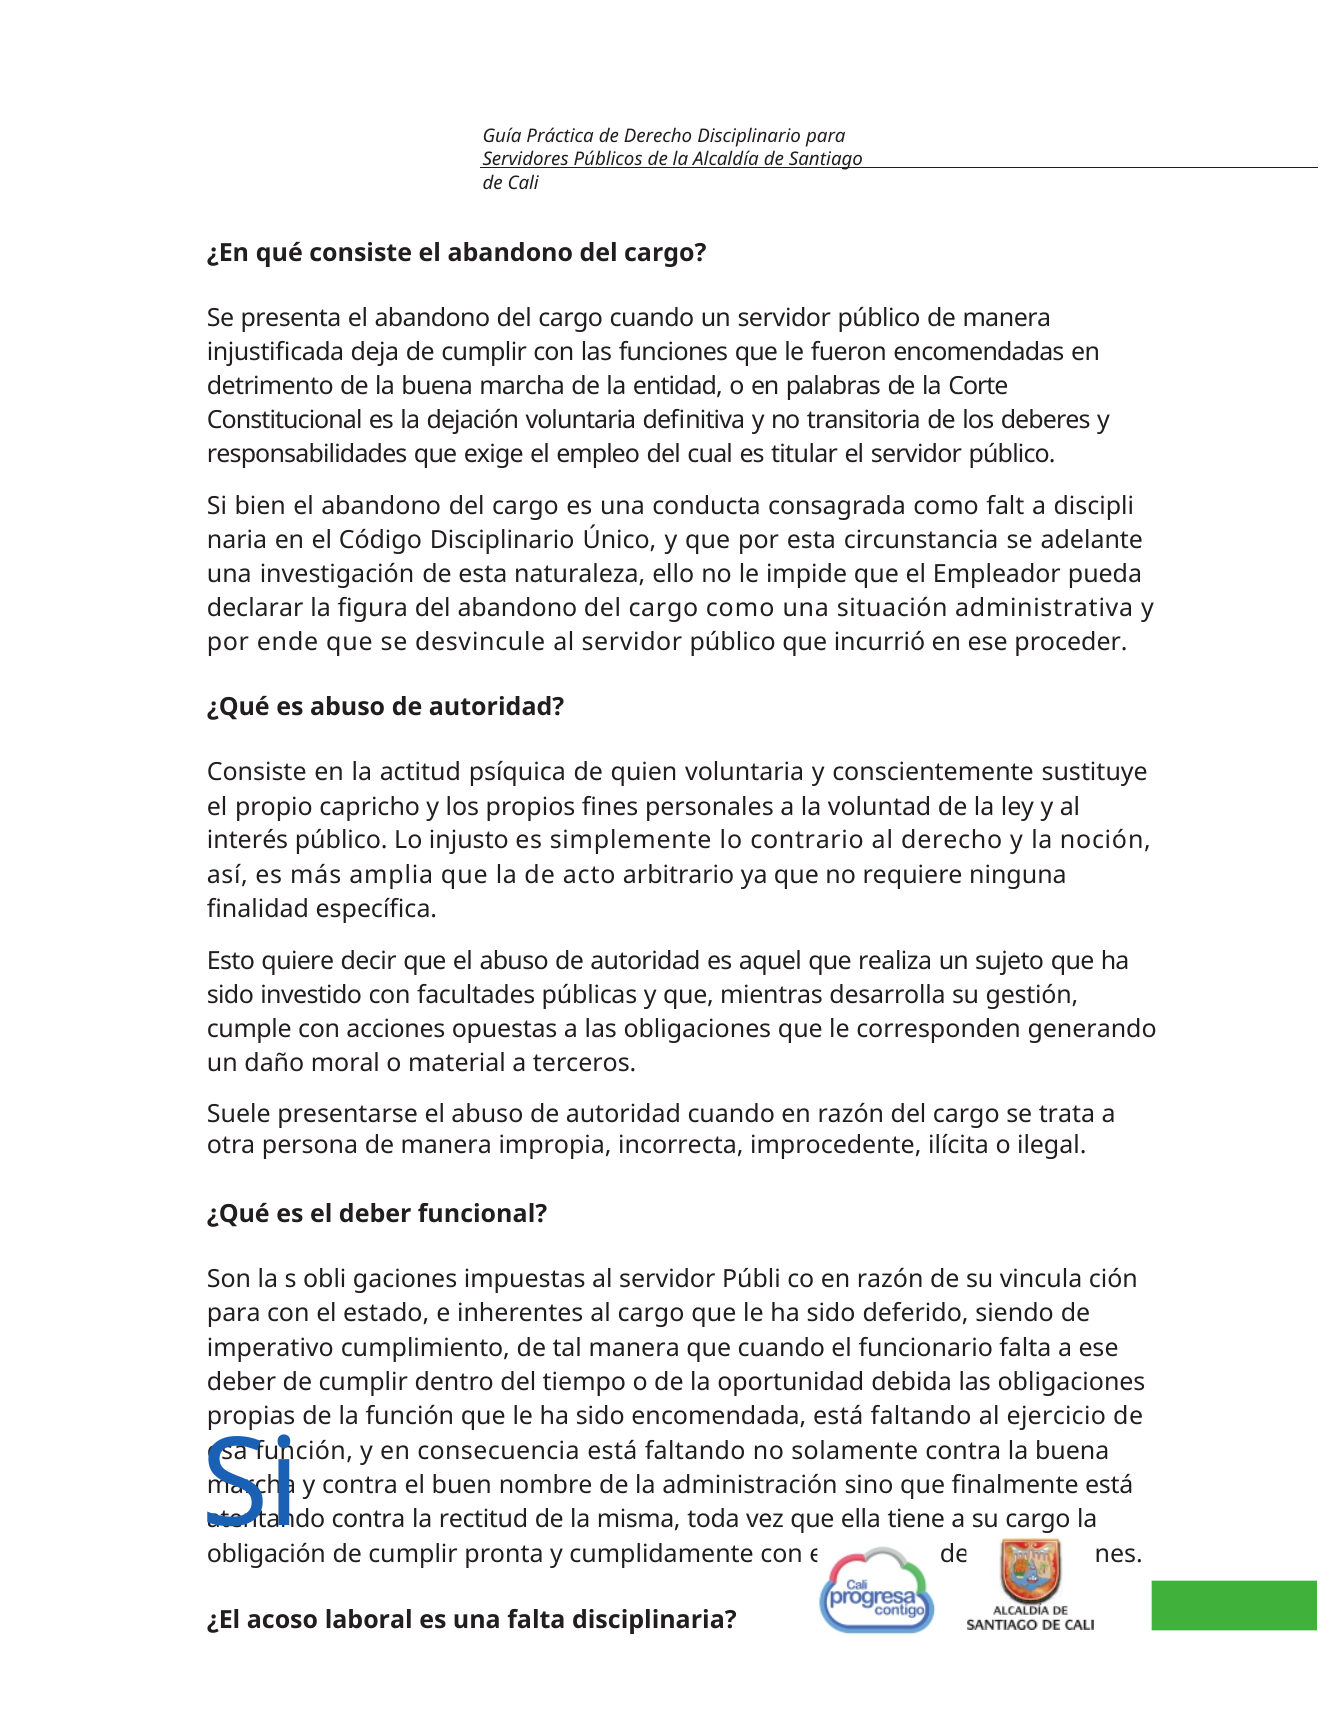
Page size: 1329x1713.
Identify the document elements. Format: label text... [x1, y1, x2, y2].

picture [817, 1543, 938, 1637]
text ¿El acoso laboral es una falta disciplinaria? [207, 1601, 817, 1635]
text ¿El acoso laboral es una falta disciplinaria? [938, 1601, 1329, 1635]
text ¿En qué consiste el abandono del cargo? [207, 234, 1329, 268]
text Se presenta el abandono del cargo cuando un servidor público de manera injustificada deja de cumplir con las funciones que le fueron encomendadas en detrimento de la buena marcha de la entidad, o en palabras de la Corte Constitucional es la dejación voluntaria definitiva y no transitoria de los deberes y responsabilidades que exige el empleo del cual es titular el servidor público. [207, 299, 1157, 470]
text ¿Qué es abuso de autoridad? [207, 689, 1329, 723]
text Esto quiere decir que el abuso de autoridad es aquel que realiza un sujeto que ha sido investido con facultades públicas y que, mientras desarrolla su gestión, cumple con acciones opuestas a las obligaciones que le corresponden generando un daño moral o material a terceros. [207, 942, 1157, 1078]
text Guía Práctica de Derecho Disciplinario para Servidores Públicos de la Alcaldía de Santiago de Cali [482, 123, 882, 195]
picture [966, 1536, 1094, 1630]
text Son la s obli gaciones impuestas al servidor Públi co en razón de su vincula ción para con el estado, e inherentes al cargo que le ha sido deferido, siendo de imperativo cumplimiento, de tal manera que cuando el funcionario falta a ese deber de cumplir dentro del tiempo o de la oportunidad debida las obligaciones propias de la función que le ha sido encomendada, está faltando al ejercicio de esa función, y en consecuencia está faltando no solamente contra la buena marcha y contra el buen nombre de la administración sino que finalmente está atentando contra la rectitud de la misma, toda vez que ella tiene a su cargo la obligación de cumplir pronta y cumplidamente con el ejercicio de sus funciones. [207, 1261, 1157, 1569]
text ¿Qué es el deber funcional? [207, 1195, 1329, 1229]
text Si bien el abandono del cargo es una conducta consagrada como falt a discipli naria en el Código Disciplinario Único, y que por esta circunstancia se adelante una investigación de esta naturaleza, ello no le impide que el Empleador pueda declarar la figura del abandono del cargo como una situación administrativa y por ende que se desvincule al servidor público que incurrió en ese proceder. [207, 488, 1157, 658]
text Consiste en la actitud psíquica de quien voluntaria y conscientemente sustituye el propio capricho y los propios fines personales a la voluntad de la ley y al interés público. Lo injusto es simplemente lo contrario al derecho y la noción, así, es más amplia que la de acto arbitrario ya que no requiere ninguna finalidad específica. [207, 754, 1157, 924]
text Suele presentarse el abuso de autoridad cuando en razón del cargo se trata a otra persona de manera impropia, incorrecta, improcedente, ilícita o ilegal. [207, 1097, 1157, 1161]
